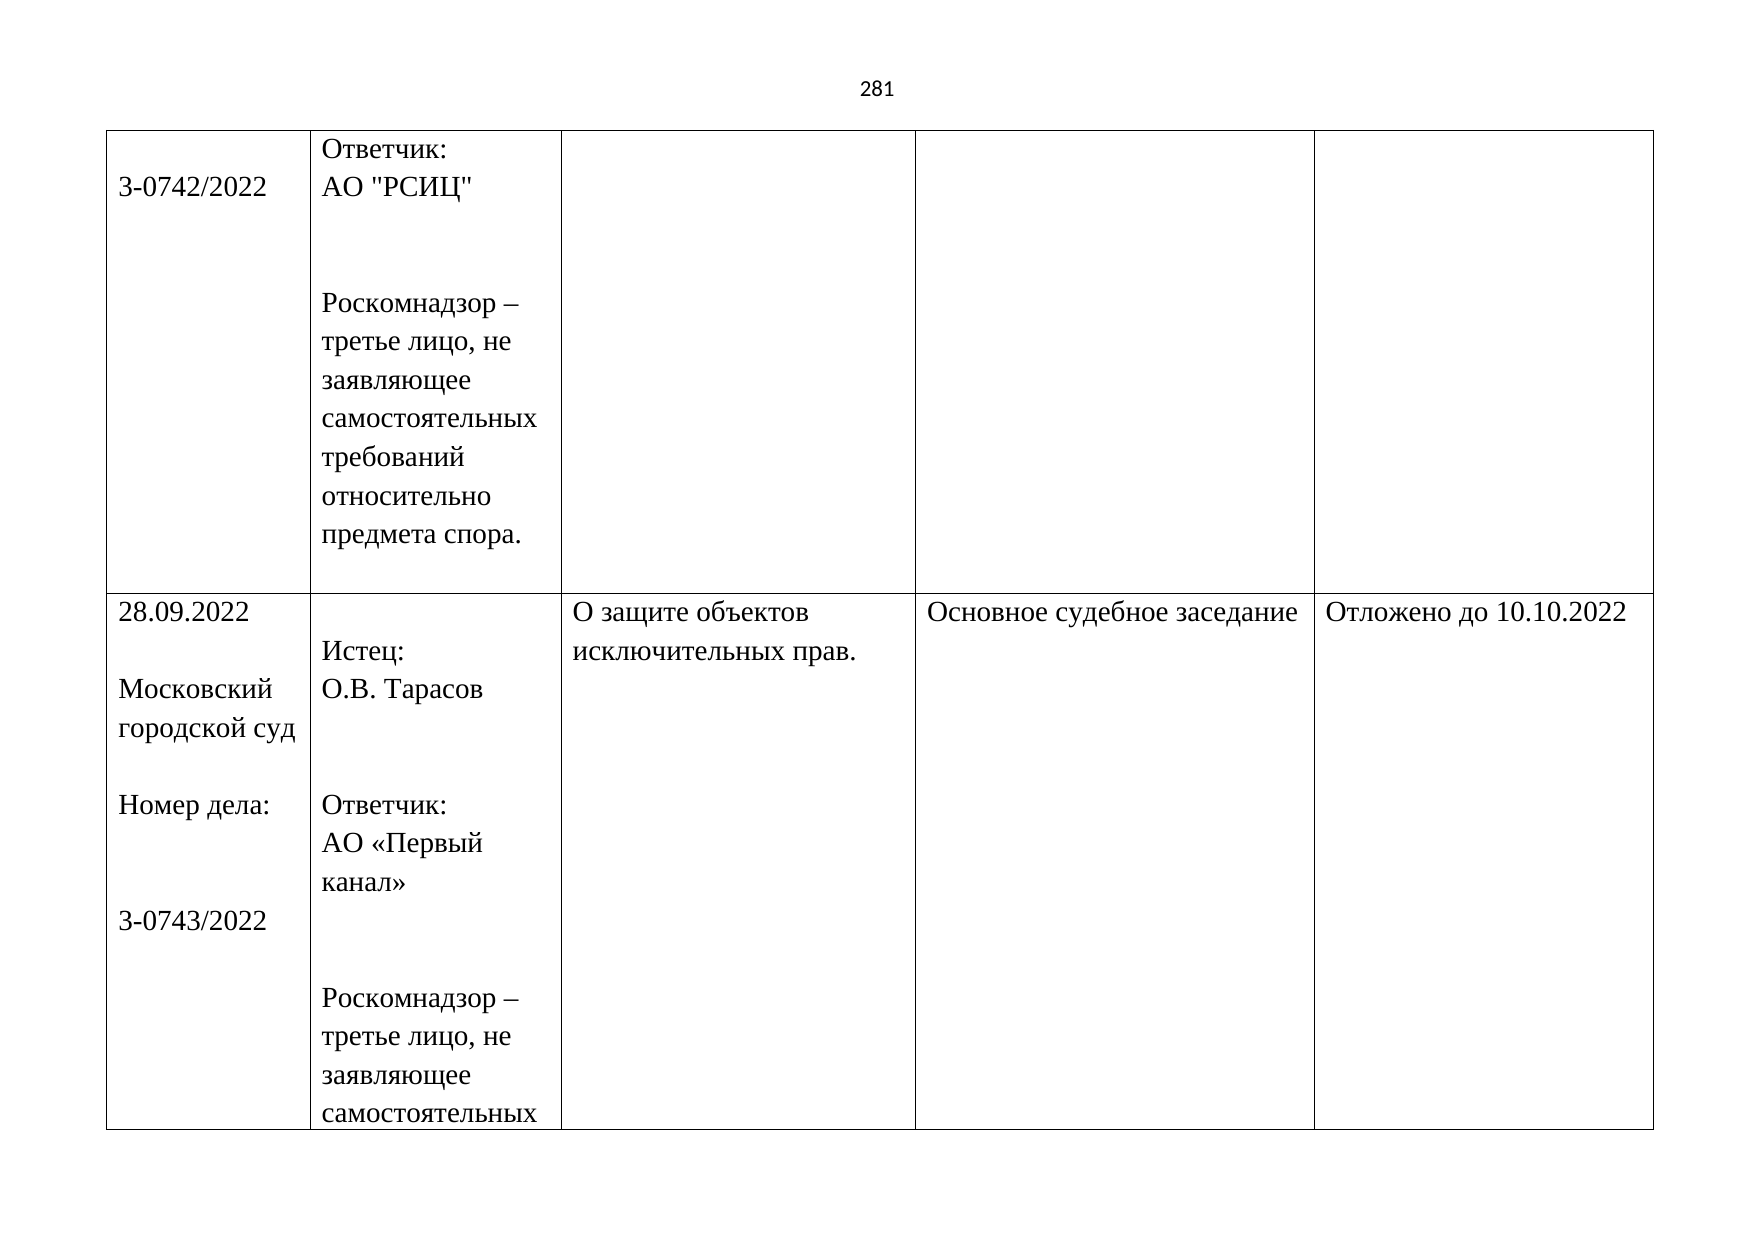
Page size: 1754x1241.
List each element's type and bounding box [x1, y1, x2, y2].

table_cell [562, 131, 915, 593]
table_cell [107, 131, 310, 593]
table_cell [916, 594, 1314, 1129]
table_cell [1315, 131, 1653, 593]
table_cell [311, 594, 561, 1129]
table_cell [916, 131, 1314, 593]
table_cell [311, 131, 561, 593]
table_cell [107, 594, 310, 1129]
table_cell [562, 594, 915, 1129]
table_cell [1315, 594, 1653, 1129]
